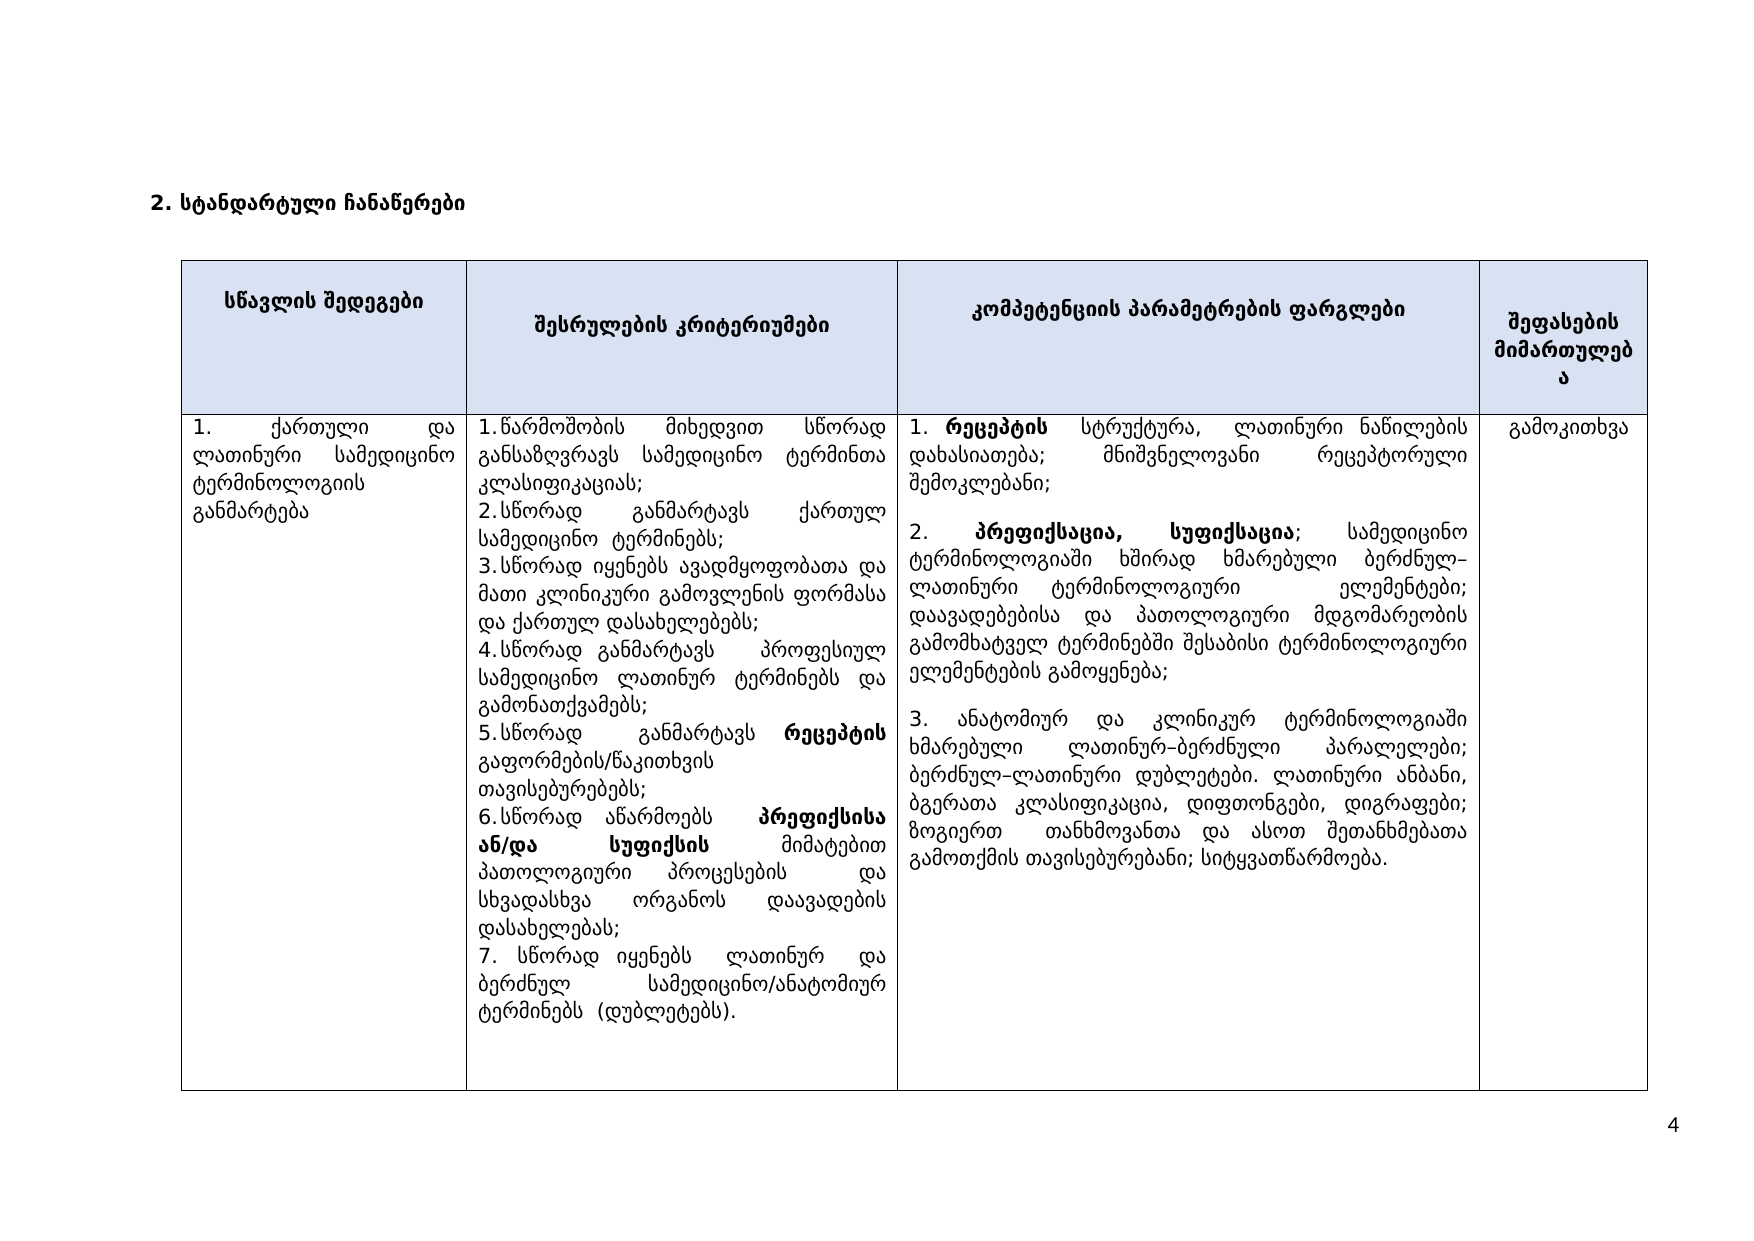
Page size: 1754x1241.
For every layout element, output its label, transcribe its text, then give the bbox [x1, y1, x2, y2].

text 2. სტანდარტული ჩანაწერები [150, 191, 1679, 215]
table_header სწავლის შედეგები [182, 261, 466, 414]
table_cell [182, 415, 466, 1090]
table_header კომპეტენციის პარამეტრების ფარგლები [898, 261, 1479, 414]
table_header შესრულების კრიტერიუმები [467, 261, 897, 414]
table_header შეფასების მიმართულება [1480, 261, 1647, 414]
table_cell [898, 415, 1479, 1090]
table_cell გამოკითხვა [1480, 415, 1647, 1090]
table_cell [467, 415, 897, 1090]
